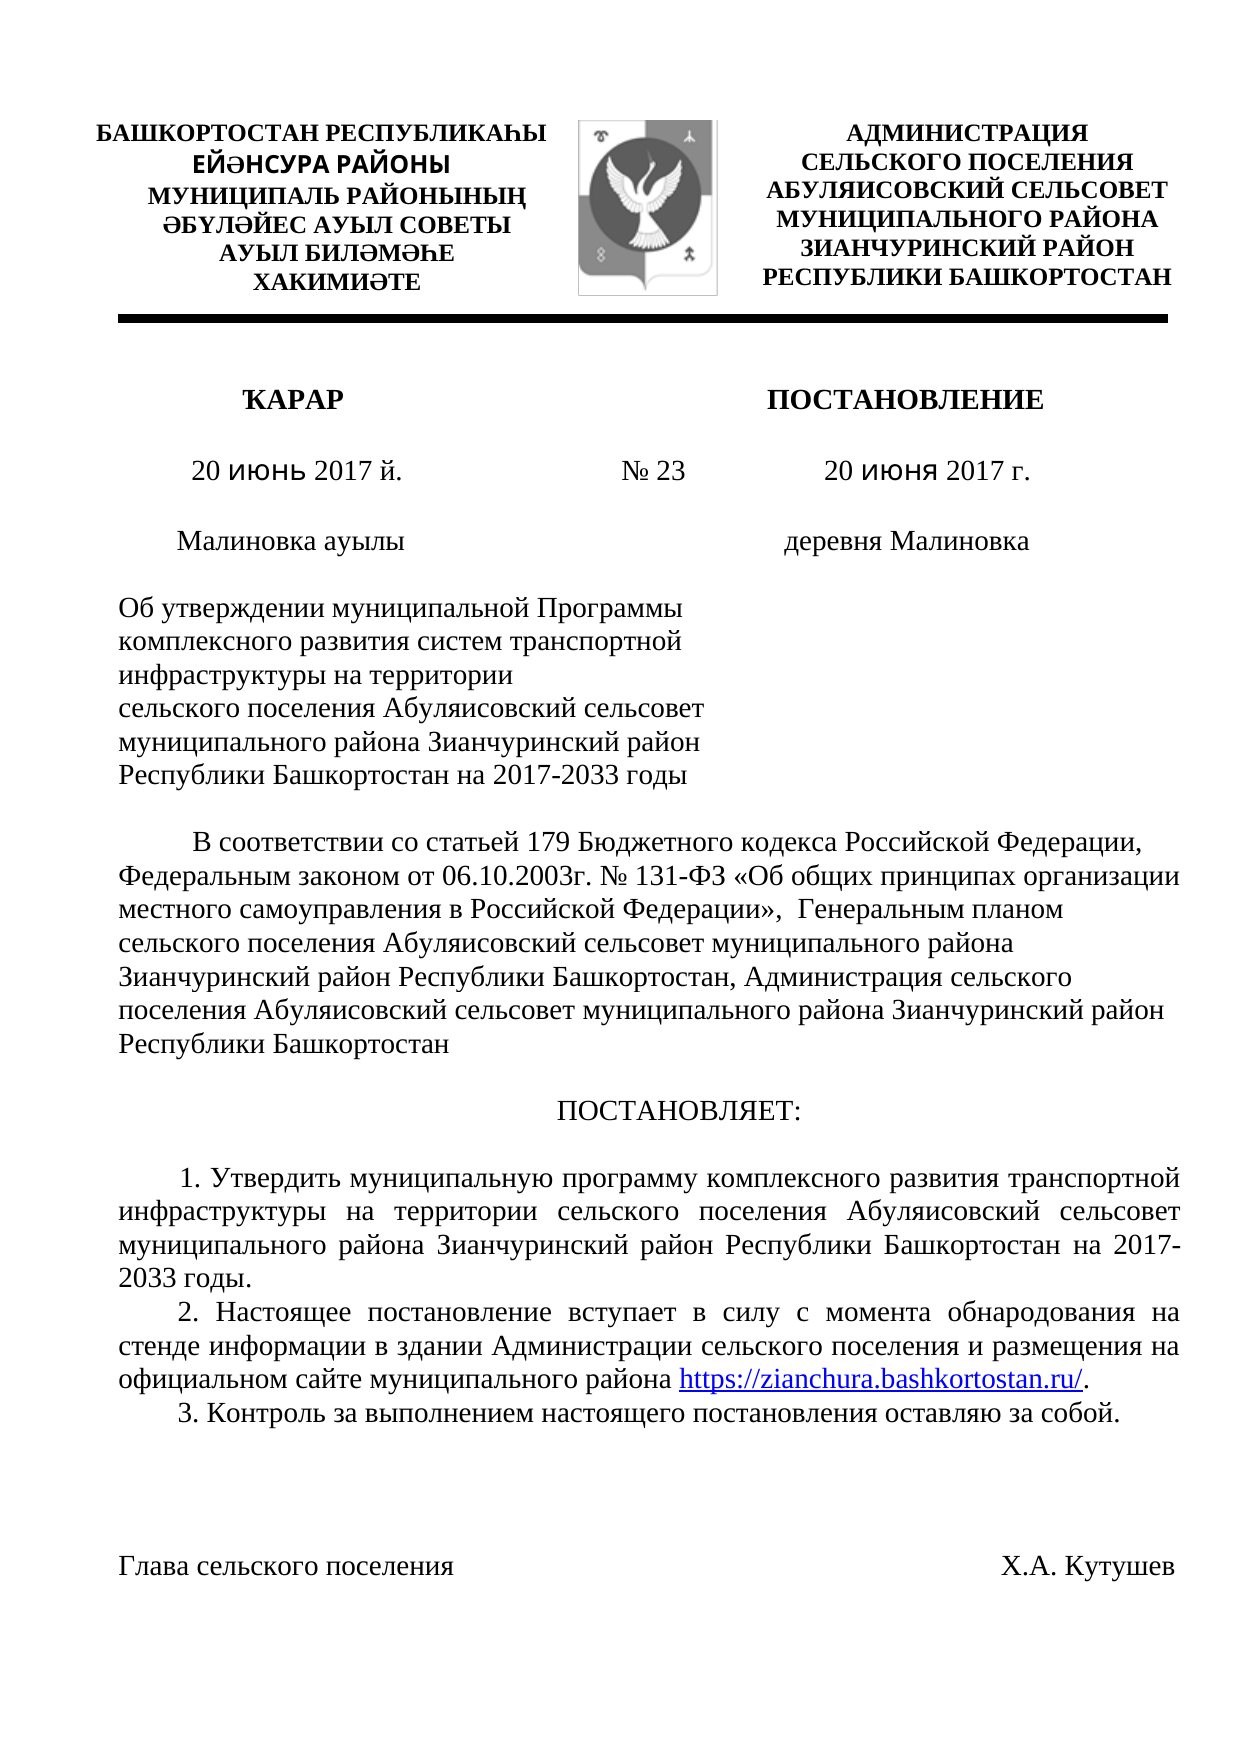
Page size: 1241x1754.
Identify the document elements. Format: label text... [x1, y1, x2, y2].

text 1. Утвердить муниципальную программу комплексного развития транспортной инфраструктуры на территории сельского поселения Абуляисовский сельсовет муниципального района Зианчуринский район Республики Башкортостан на 2017-2033 годы. [118, 1160, 1181, 1294]
text ПОСТАНОВЛЯЕТ: [118, 1093, 1181, 1126]
text Глава сельского поселения Х.А. Кутушев [118, 1548, 1181, 1582]
text комплексного развития систем транспортной [118, 623, 1181, 657]
text МУНИЦИПАЛЬ РАЙОНЫНЫҢ [118, 181, 556, 210]
text 2. Настоящее постановление вступает в силу с момента обнародования на стенде информации в здании Администрации сельского поселения и размещения на официальном сайте муниципального района https://zianchura.bashkortostan.ru/. [118, 1294, 1181, 1395]
text СЕЛЬСКОГО ПОСЕЛЕНИЯ АБУЛЯИСОВСКИЙ СЕЛЬСОВЕТ МУНИЦИПАЛЬНОГО РАЙОНА [753, 147, 1181, 233]
text ХАКИМИӘТЕ [118, 267, 556, 296]
title ҠАРАР ПОСТАНОВЛЕНИЕ [118, 382, 1181, 416]
picture [560, 120, 741, 299]
text 3. Контроль за выполнением настоящего постановления оставляю за собой. [118, 1395, 1181, 1428]
title Малиновка ауылы деревня Малиновка [118, 523, 1181, 556]
text АУЫЛ БИЛӘМӘҺЕ [118, 238, 556, 267]
text муниципального района Зианчуринский район [118, 724, 1181, 757]
text Об утверждении муниципальной Программы [118, 590, 1181, 623]
text РЕСПУБЛИКИ БАШКОРТОСТАН [753, 262, 1181, 291]
text ЗИАНЧУРИНСКИЙ РАЙОН [753, 233, 1181, 262]
title 20 июнь 2017 й. № 23 20 июня 2017 г. [118, 449, 1181, 489]
text сельского поселения Абуляисовский сельсовет [118, 690, 1181, 724]
text АДМИНИСТРАЦИЯ [753, 118, 1181, 147]
text Республики Башкортостан на 2017-2033 годы [118, 757, 1181, 791]
text инфраструктуры на территории [118, 657, 1181, 690]
text ӘБҮЛӘЙЕС АУЫЛ СОВЕТЫ [118, 210, 556, 238]
text В соответствии со статьей 179 Бюджетного кодекса Российской Федерации, Федеральным законом от 06.10.2003г. № 131-ФЗ «Об общих принципах организации местного самоуправления в Российской Федерации», Генеральным планом сельского поселения Абуляисовский сельсовет муниципального района Зианчуринский район Республики Башкортостан, Администрация сельского поселения Абуляисовский сельсовет муниципального района Зианчуринский район Республики Башкортостан [118, 824, 1181, 1059]
text БАШКОРТОСТАН РЕСПУБЛИКАҺЫ ЕЙӘНСУРА РАЙОНЫ [87, 118, 556, 181]
